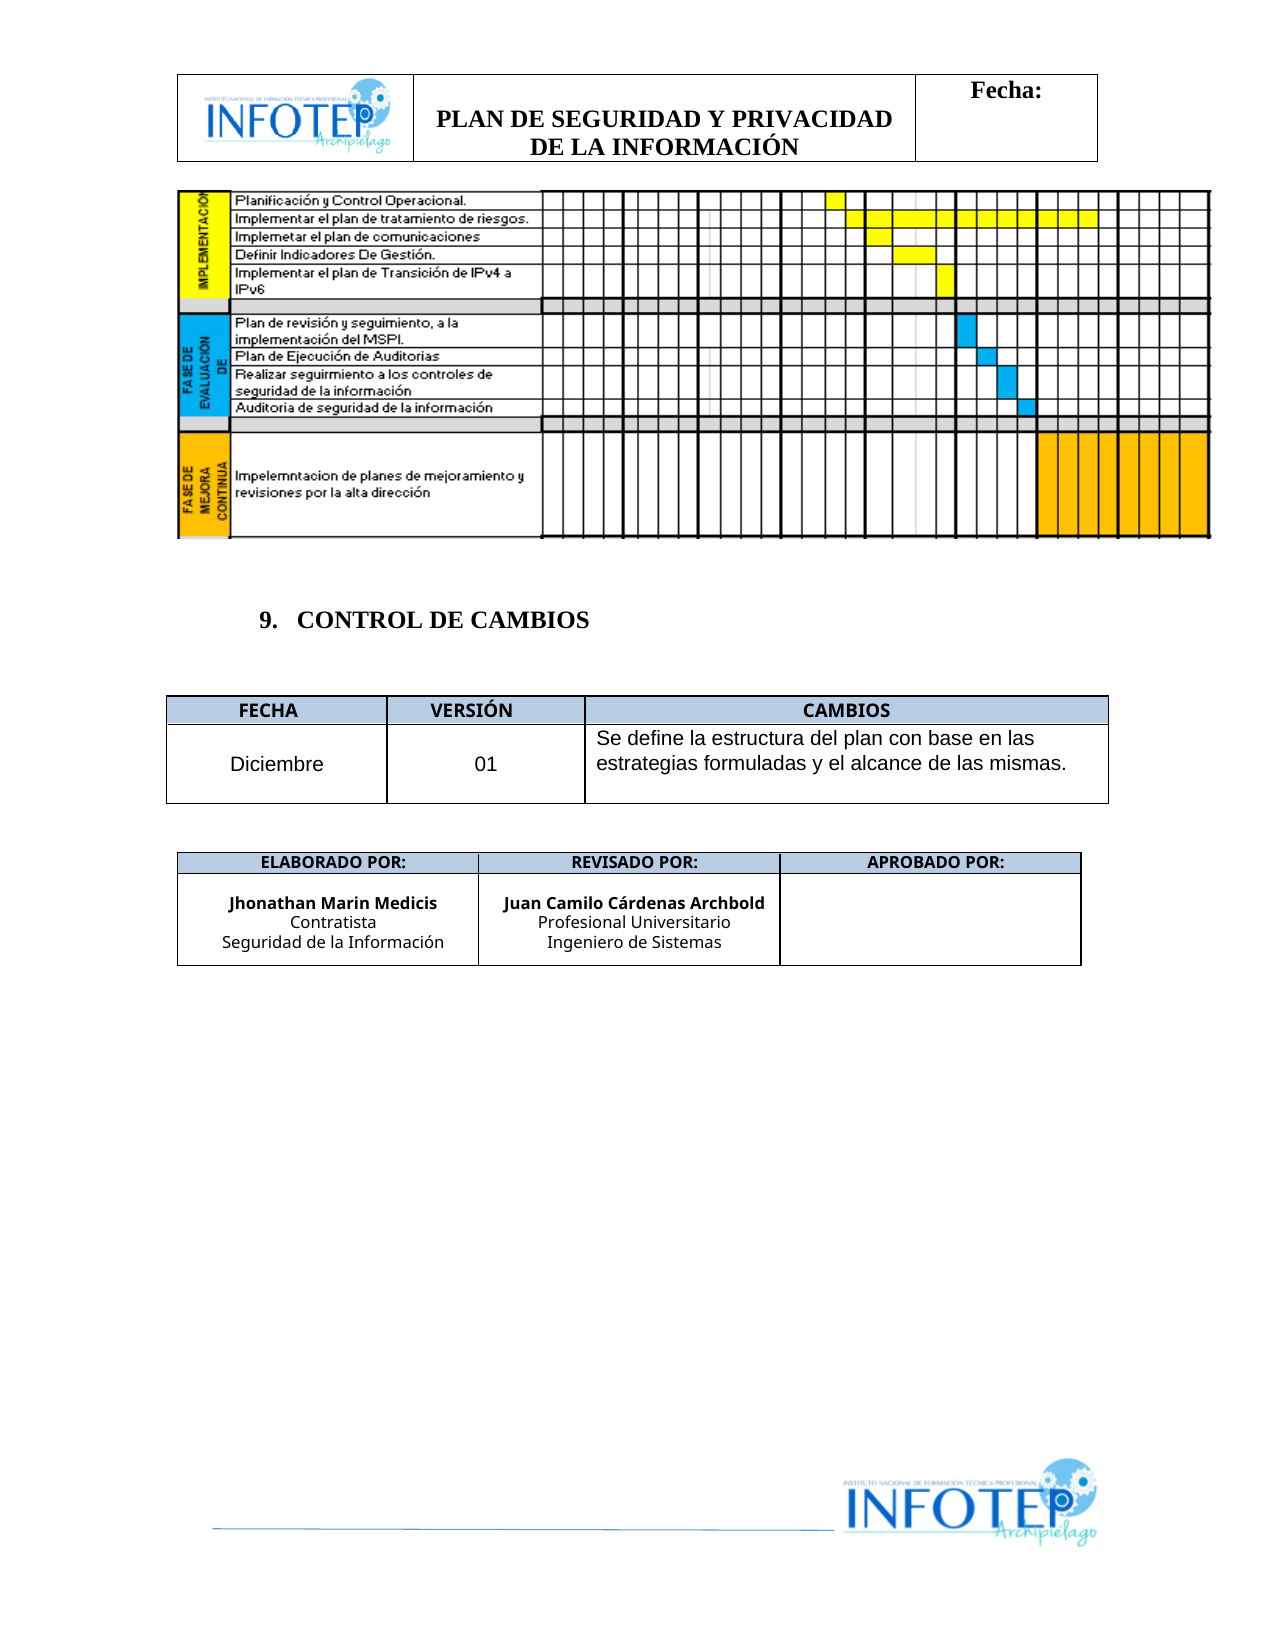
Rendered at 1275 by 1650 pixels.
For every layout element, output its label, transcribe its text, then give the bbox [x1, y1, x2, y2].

table_header CAMBIOS [586, 697, 1108, 723]
table_header APROBADO POR: [781, 853, 1080, 873]
table_cell 01 [388, 725, 584, 803]
picture [838, 1455, 1098, 1549]
table_cell Juan Camilo Cárdenas Archbold Profesional Universitario Ingeniero de Sistemas [479, 874, 779, 965]
table_cell Jhonathan Marin Medicis Contratista Seguridad de la Información [178, 874, 478, 965]
picture [200, 75, 391, 155]
table_header VERSIÓN [388, 697, 584, 723]
table_header REVISADO POR: [479, 853, 780, 873]
table_cell Diciembre [167, 725, 386, 803]
picture [177, 190, 1212, 539]
table_cell [781, 874, 1080, 965]
table_header ELABORADO POR: [178, 853, 478, 873]
subtitle CONTROL DE CAMBIOS [259, 605, 1098, 634]
table_header FECHA [167, 697, 386, 723]
table_cell Se define la estructura del plan con base en las estrategias formuladas y el alcance de las mismas. [586, 725, 1108, 803]
